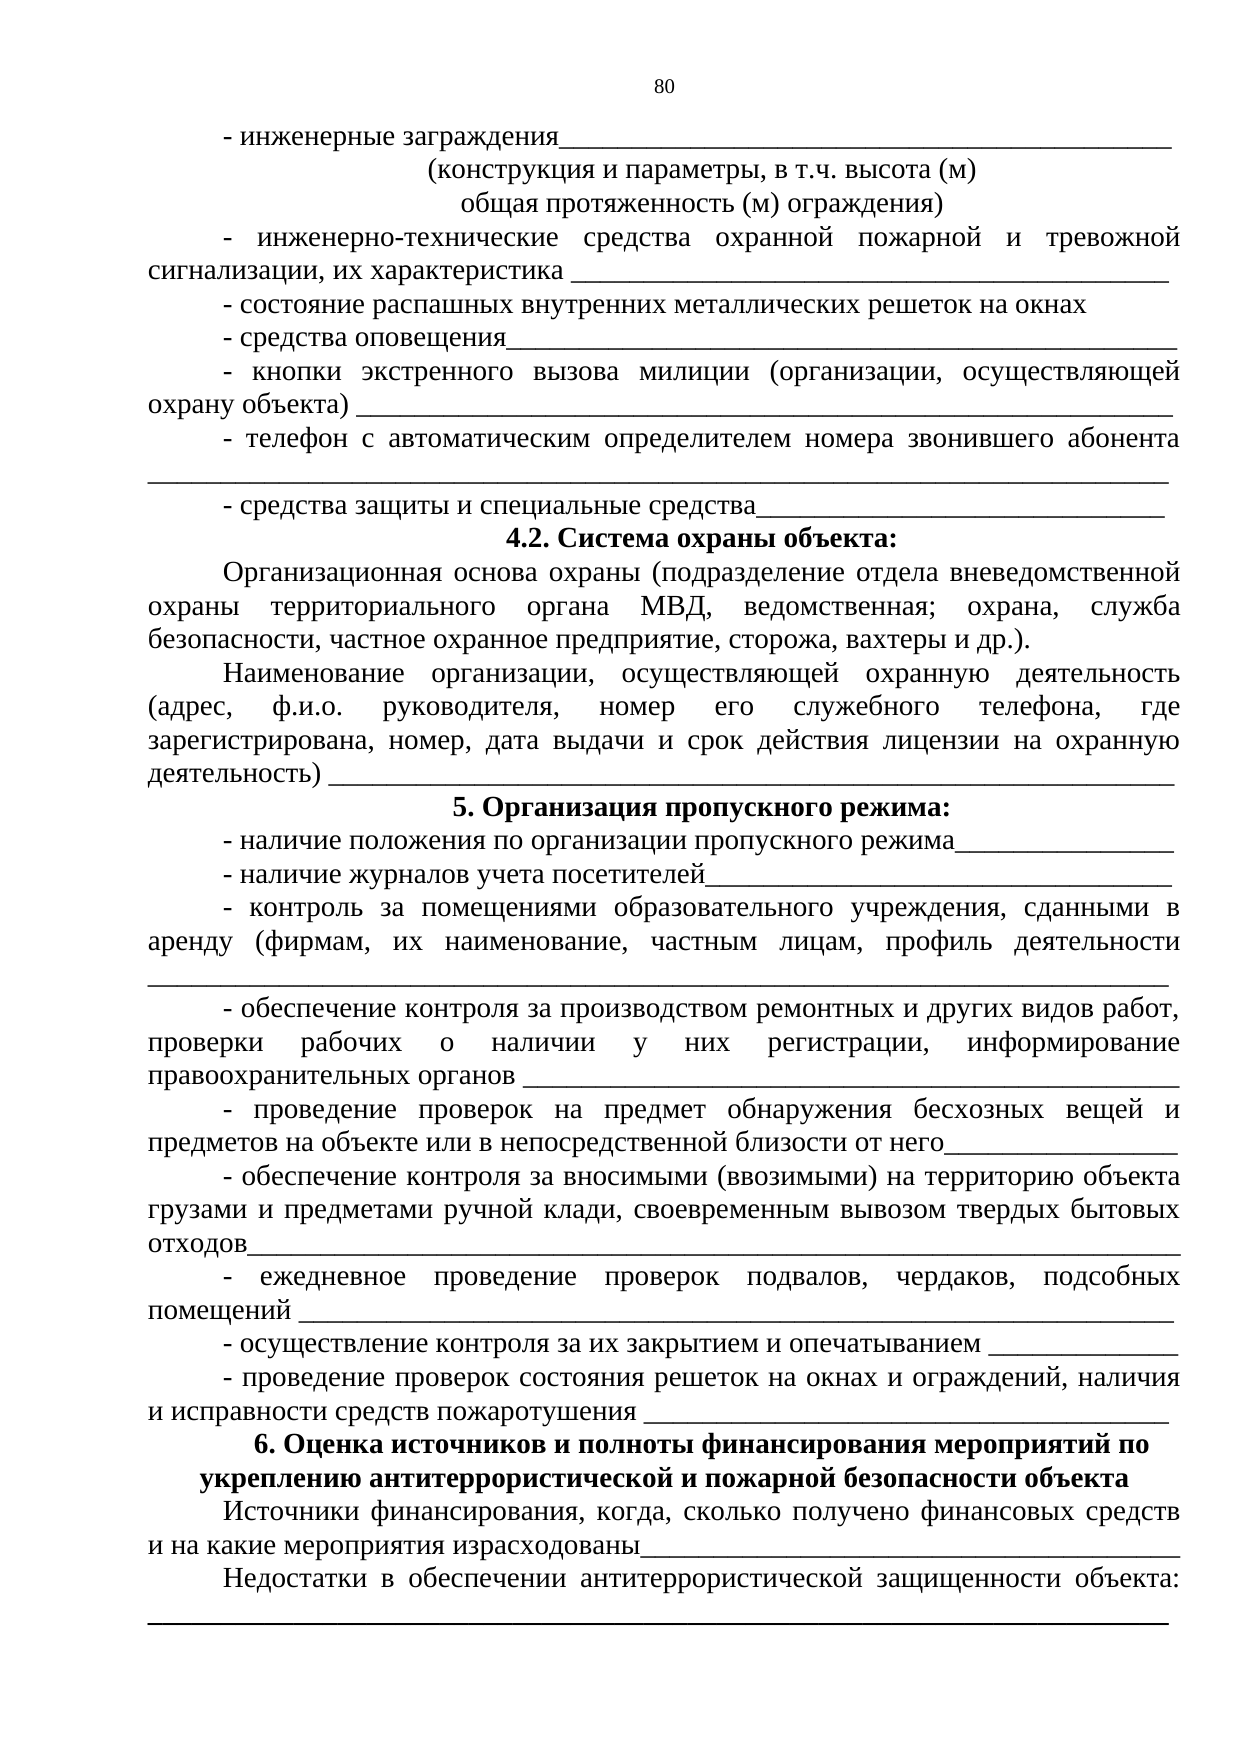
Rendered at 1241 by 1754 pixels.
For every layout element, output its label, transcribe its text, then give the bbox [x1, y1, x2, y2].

text - телефон с автоматическим определителем номера звонившего абонента ______________________________________________________________________ [148, 420, 1181, 487]
text - наличие положения по организации пропускного режима_______________ [148, 822, 1181, 856]
text - средства оповещения______________________________________________ [148, 319, 1181, 353]
text - осуществление контроля за их закрытием и опечатыванием _____________ [148, 1326, 1181, 1359]
text Организационная основа охраны (подразделение отдела вневедомственной охраны территориального органа МВД, ведомственная; охрана, служба безопасности, частное охранное предприятие, сторожа, вахтеры и др.). [148, 554, 1181, 655]
text (конструкция и параметры, в т.ч. высота (м) [148, 152, 1181, 185]
text - инженерные заграждения__________________________________________ [148, 118, 1181, 152]
text - состояние распашных внутренних металлических решеток на окнах [148, 286, 1181, 319]
text - проведение проверок на предмет обнаружения бесхозных вещей и предметов на объекте или в непосредственной близости от него________________ [148, 1091, 1181, 1158]
text - обеспечение контроля за вносимыми (ввозимыми) на территорию объекта грузами и предметами ручной клади, своевременным вывозом твердых бытовых отходов________________________________________________________________ [148, 1158, 1181, 1258]
text - контроль за помещениями образовательного учреждения, сданными в аренду (фирмам, их наименование, частным лицам, профиль деятельности ______________________________________________________________________ [148, 889, 1181, 990]
text Источники финансирования, когда, сколько получено финансовых средств и на какие мероприятия израсходованы_____________________________________ [148, 1493, 1181, 1560]
text - средства защиты и специальные средства____________________________ [148, 487, 1181, 521]
text - обеспечение контроля за производством ремонтных и других видов работ, проверки рабочих о наличии у них регистрации, информирование правоохранительных органов _____________________________________________ [148, 990, 1181, 1091]
text - кнопки экстренного вызова милиции (организации, осуществляющей охрану объекта) ________________________________________________________ [148, 353, 1181, 420]
text 5. Организация пропускного режима: [148, 789, 1181, 822]
text - инженерно-технические средства охранной пожарной и тревожной сигнализации, их характеристика _________________________________________ [148, 219, 1181, 286]
text - проведение проверок состояния решеток на окнах и ограждений, наличия и исправности средств пожаротушения ____________________________________ [148, 1359, 1181, 1426]
text - наличие журналов учета посетителей________________________________ [148, 856, 1181, 889]
text 4.2. Система охраны объекта: [148, 521, 1181, 554]
text 6. Оценка источников и полноты финансирования мероприятий по укреплению антитеррористической и пожарной безопасности объекта [148, 1426, 1181, 1493]
text - ежедневное проведение проверок подвалов, чердаков, подсобных помещений ____________________________________________________________ [148, 1258, 1181, 1326]
text общая протяженность (м) ограждения) [148, 185, 1181, 219]
text Наименование организации, осуществляющей охранную деятельность (адрес, ф.и.о. руководителя, номер его служебного телефона, где зарегистрирована, номер, дата выдачи и срок действия лицензии на охранную деятельность) __________________________________________________________ [148, 655, 1181, 789]
text Недостатки в обеспечении антитеррористической защищенности объекта: ______________________________________________________________________ [148, 1560, 1181, 1627]
